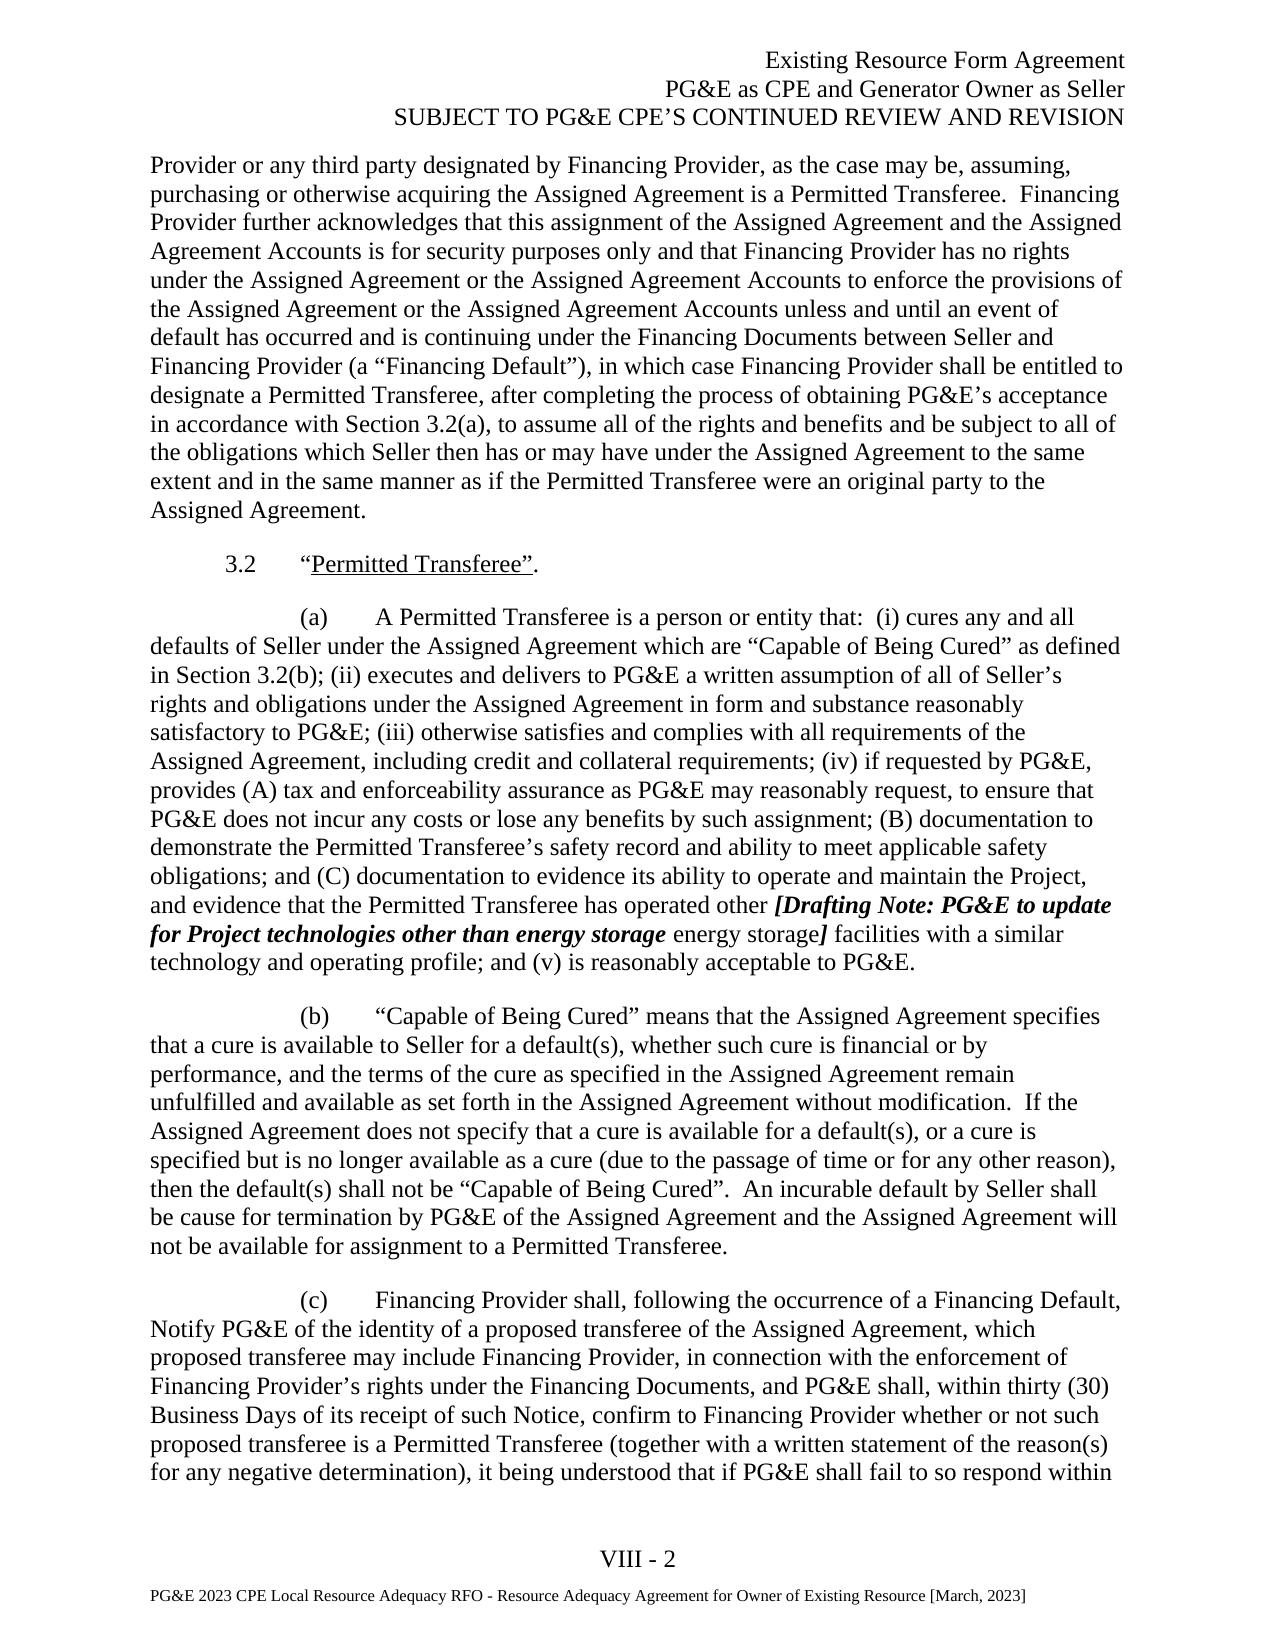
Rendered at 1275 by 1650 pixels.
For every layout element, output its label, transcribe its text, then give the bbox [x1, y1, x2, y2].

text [150, 1285, 1125, 1486]
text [150, 150, 1125, 524]
text (b) “Capable of Being Cured” means that the Assigned Agreement specifies that a cure is available to Seller for a default(s), whether such cure is financial or by performance, and the terms of the cure as specified in the Assigned Agreement remain unfulfilled and available as set forth in the Assigned Agreement without modification. If the Assigned Agreement does not specify that a cure is available for a default(s), or a cure is specified but is no longer available as a cure (due to the passage of time or for any other reason), then the default(s) shall not be “Capable of Being Cured”. An incurable default by Seller shall be cause for termination by PG&E of the Assigned Agreement and the Assigned Agreement will not be available for assignment to a Permitted Transferee. [150, 1001, 1125, 1260]
text 3.2 “Permitted Transferee”. [150, 549, 1125, 577]
text (a) A Permitted Transferee is a person or entity that: (i) cures any and all defaults of Seller under the Assigned Agreement which are “Capable of Being Cured” as defined in Section 3.2(b); (ii) executes and delivers to PG&E a written assumption of all of Seller’s rights and obligations under the Assigned Agreement in form and substance reasonably satisfactory to PG&E; (iii) otherwise satisfies and complies with all requirements of the Assigned Agreement, including credit and collateral requirements; (iv) if requested by PG&E, provides (A) tax and enforceability assurance as PG&E may reasonably request, to ensure that PG&E does not incur any costs or lose any benefits by such assignment; (B) documentation to demonstrate the Permitted Transferee’s safety record and ability to meet applicable safety obligations; and (C) documentation to evidence its ability to operate and maintain the Project, and evidence that the Permitted Transferee has operated other [Drafting Note: PG&E to update for Project technologies other than energy storage energy storage] facilities with a similar technology and operating profile; and (v) is reasonably acceptable to PG&E. [150, 602, 1125, 976]
